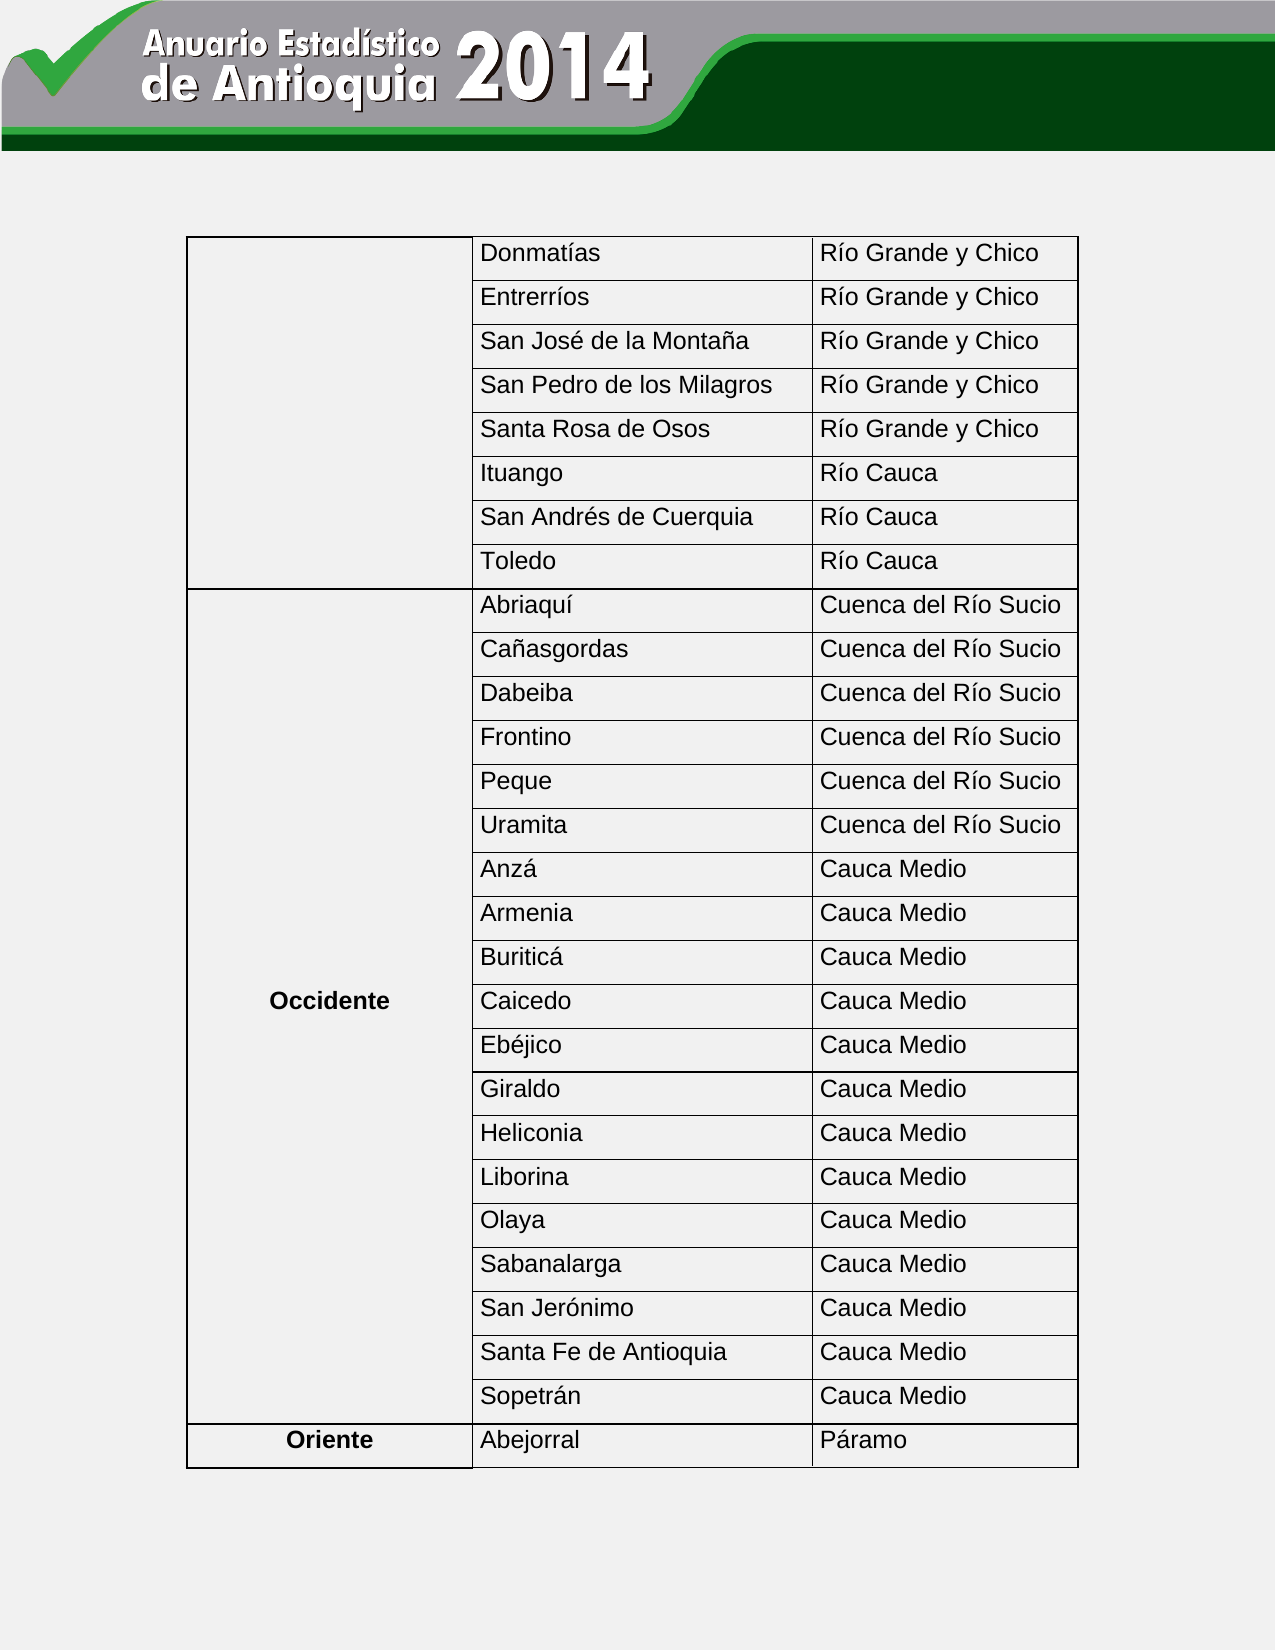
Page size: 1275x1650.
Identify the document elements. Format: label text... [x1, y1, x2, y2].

table_cell Cauca Medio [813, 1116, 1077, 1159]
table_cell Armenia [473, 897, 812, 939]
table_cell Giraldo [473, 1073, 812, 1115]
table_cell San Jerónimo [473, 1292, 812, 1335]
table_cell Entrerríos [473, 281, 812, 324]
table_cell Cuenca del Río Sucio [813, 590, 1077, 632]
table_cell Sabanalarga [473, 1248, 812, 1291]
table_cell Uramita [473, 809, 812, 852]
table_cell Abejorral [473, 1425, 812, 1467]
table_cell Occidente [188, 590, 472, 1423]
table_cell San José de la Montaña [473, 325, 812, 368]
table_cell Cañasgordas [473, 633, 812, 676]
table_cell Abriaquí [473, 590, 812, 632]
table_cell Olaya [473, 1204, 812, 1247]
table_cell Cauca Medio [813, 1029, 1077, 1071]
table_cell Río Cauca [813, 457, 1077, 500]
table_cell Cauca Medio [813, 853, 1077, 896]
table_cell Cuenca del Río Sucio [813, 809, 1077, 852]
table_cell Heliconia [473, 1116, 812, 1159]
table_cell Cauca Medio [813, 941, 1077, 983]
table_cell Ebéjico [473, 1029, 812, 1071]
table_cell Oriente [188, 1425, 472, 1467]
table_cell Río Grande y Chico [812, 237, 1077, 280]
table_cell Anzá [473, 853, 812, 896]
table_cell Cuenca del Río Sucio [813, 633, 1077, 676]
table_cell Río Grande y Chico [813, 413, 1077, 456]
table_cell Sopetrán [473, 1380, 812, 1423]
table_cell Cauca Medio [813, 985, 1077, 1027]
table_cell Frontino [473, 721, 812, 764]
table_cell Cauca Medio [813, 1248, 1077, 1291]
table_cell Peque [473, 765, 812, 808]
table_cell Río Grande y Chico [813, 369, 1077, 412]
table_cell San Pedro de los Milagros [473, 369, 812, 412]
picture [1, 0, 1275, 151]
table_cell Cauca Medio [813, 1292, 1077, 1335]
table_cell Río Grande y Chico [813, 325, 1077, 368]
table_cell Río Cauca [813, 545, 1077, 588]
table_cell Cuenca del Río Sucio [813, 721, 1077, 764]
table_cell Cauca Medio [813, 1160, 1077, 1203]
table_cell Río Cauca [813, 501, 1077, 544]
table_cell Cauca Medio [813, 1204, 1077, 1247]
table_cell San Andrés de Cuerquia [473, 501, 812, 544]
table_cell Cuenca del Río Sucio [813, 677, 1077, 720]
table_cell Buriticá [473, 941, 812, 983]
table_cell Liborina [473, 1160, 812, 1203]
table_cell Cauca Medio [813, 897, 1077, 939]
table_cell Cauca Medio [813, 1336, 1077, 1379]
table_cell Cuenca del Río Sucio [813, 765, 1077, 808]
table_cell Río Grande y Chico [813, 281, 1077, 324]
table_cell Santa Fe de Antioquia [473, 1336, 812, 1379]
table_cell Donmatías [473, 237, 812, 280]
table_cell Páramo [812, 1425, 1077, 1467]
table_cell Ituango [473, 457, 812, 500]
table_cell Dabeiba [473, 677, 812, 720]
table_cell Santa Rosa de Osos [473, 413, 812, 456]
table_cell Cauca Medio [813, 1073, 1077, 1115]
table_cell Cauca Medio [813, 1380, 1077, 1423]
table_cell Toledo [473, 545, 812, 588]
table_cell Caicedo [473, 985, 812, 1027]
